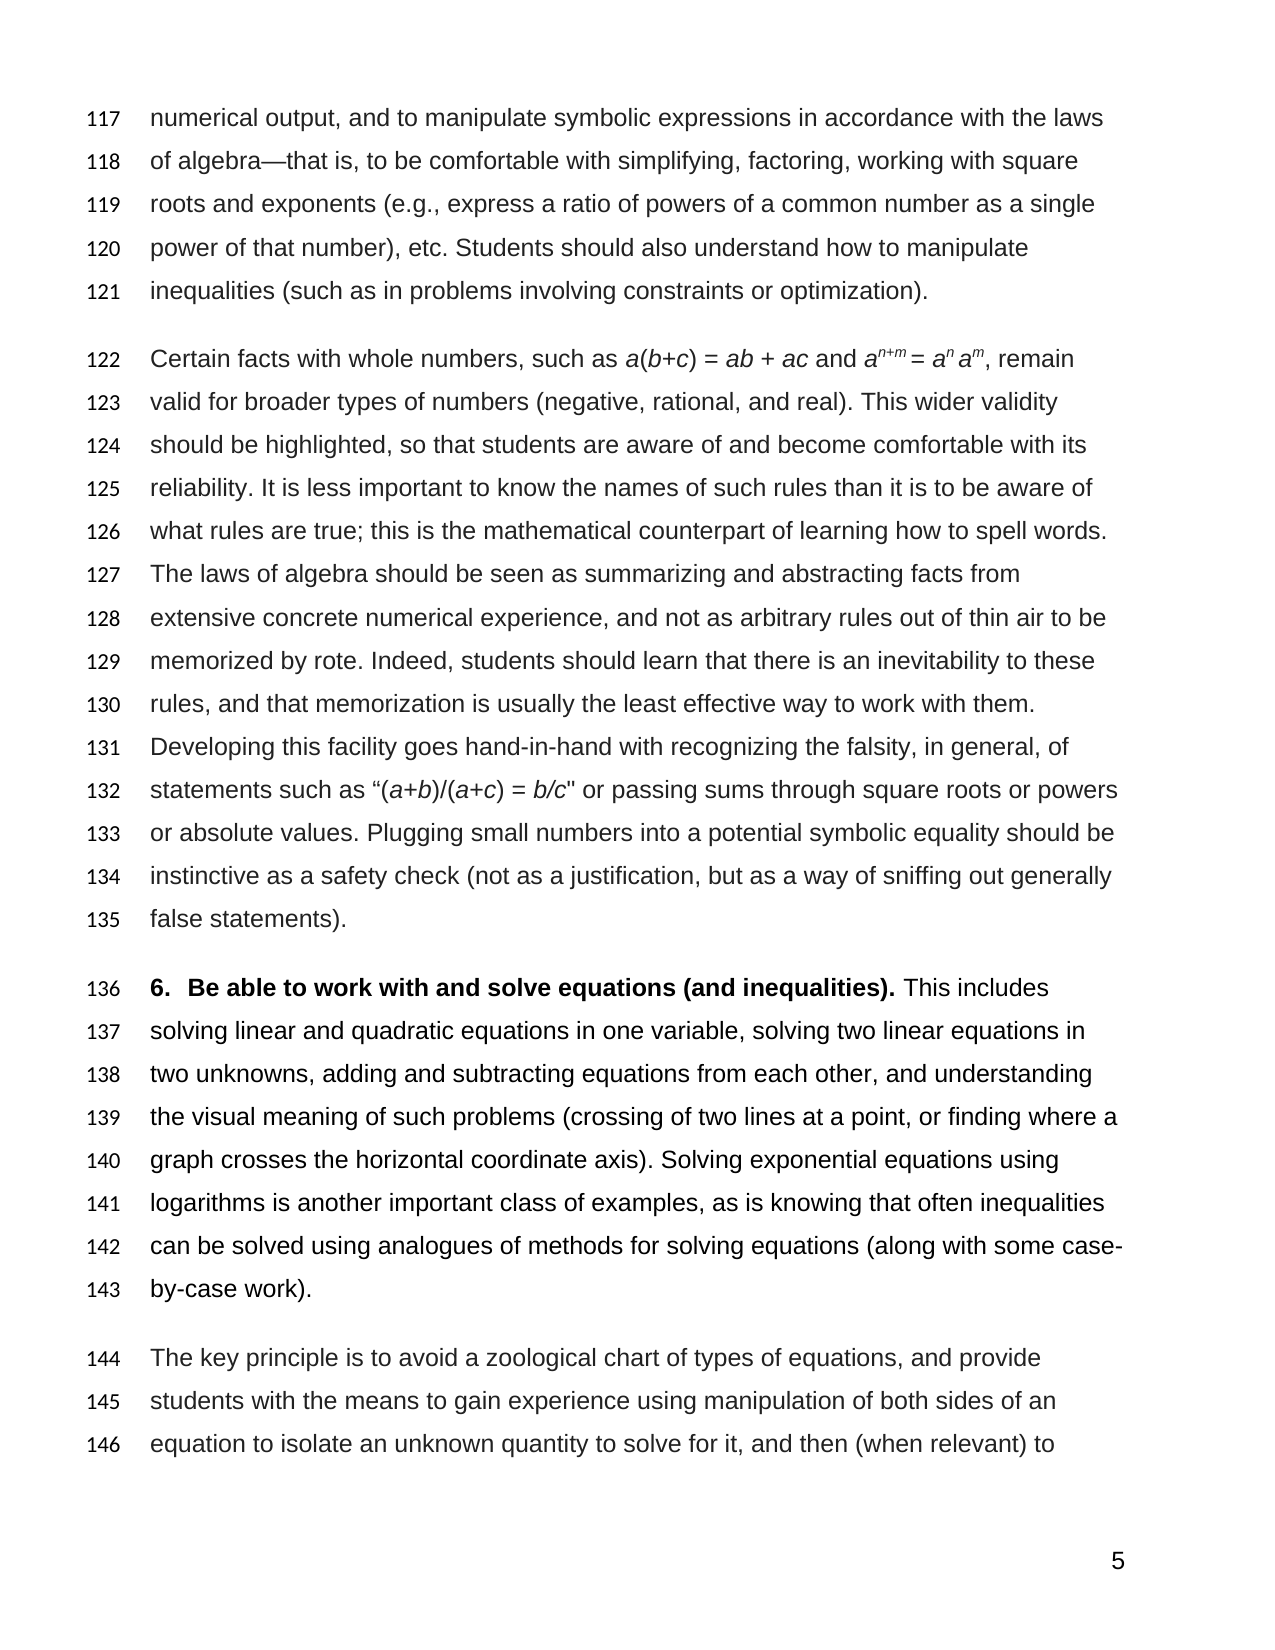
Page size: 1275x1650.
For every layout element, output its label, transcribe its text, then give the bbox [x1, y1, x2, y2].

list Be able to work with and solve equations (and inequalities). This includes solving linear and quadratic equations in one variable, solving two linear equations in two unknowns, adding and subtracting equations from each other, and understanding the visual meaning of such problems (crossing of two lines at a point, or finding where a graph crosses the horizontal coordinate axis). Solving exponential equations using logarithms is another important class of examples, as is knowing that often inequalities can be solved using analogues of methods for solving equations (along with some case-by-case work). [150, 972, 1125, 1303]
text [150, 1342, 1125, 1457]
text Certain facts with whole numbers, such as a(b+c) = ab + ac and an+m = an am, remain valid for broader types of numbers (negative, rational, and real). This wider validity should be highlighted, so that students are aware of and become comfortable with its reliability. It is less important to know the names of such rules than it is to be aware of what rules are true; this is the mathematical counterpart of learning how to spell words. The laws of algebra should be seen as summarizing and abstracting facts from extensive concrete numerical experience, and not as arbitrary rules out of thin air to be memorized by rote. Indeed, students should learn that there is an inevitability to these rules, and that memorization is usually the least effective way to work with them. Developing this facility goes hand-in-hand with recognizing the falsity, in general, of statements such as “(a+b)/(a+c) = b/c" or passing sums through square roots or powers or absolute values. Plugging small numbers into a potential symbolic equality should be instinctive as a safety check (not as a justification, but as a way of sniffing out generally false statements). [150, 344, 1125, 933]
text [150, 103, 1125, 304]
